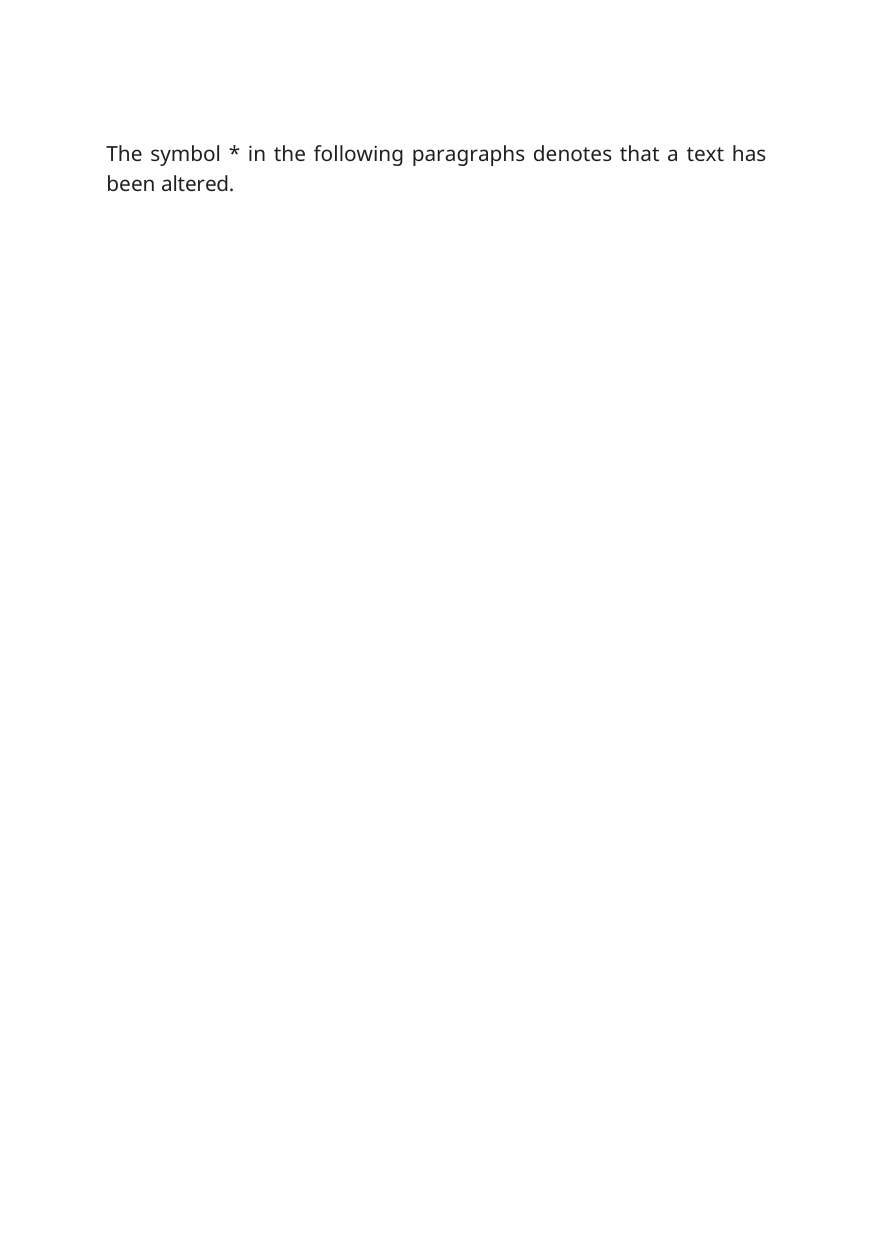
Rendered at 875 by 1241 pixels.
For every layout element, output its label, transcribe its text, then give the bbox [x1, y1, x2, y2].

text The symbol * in the following paragraphs denotes that a text has been altered. [106, 139, 768, 197]
